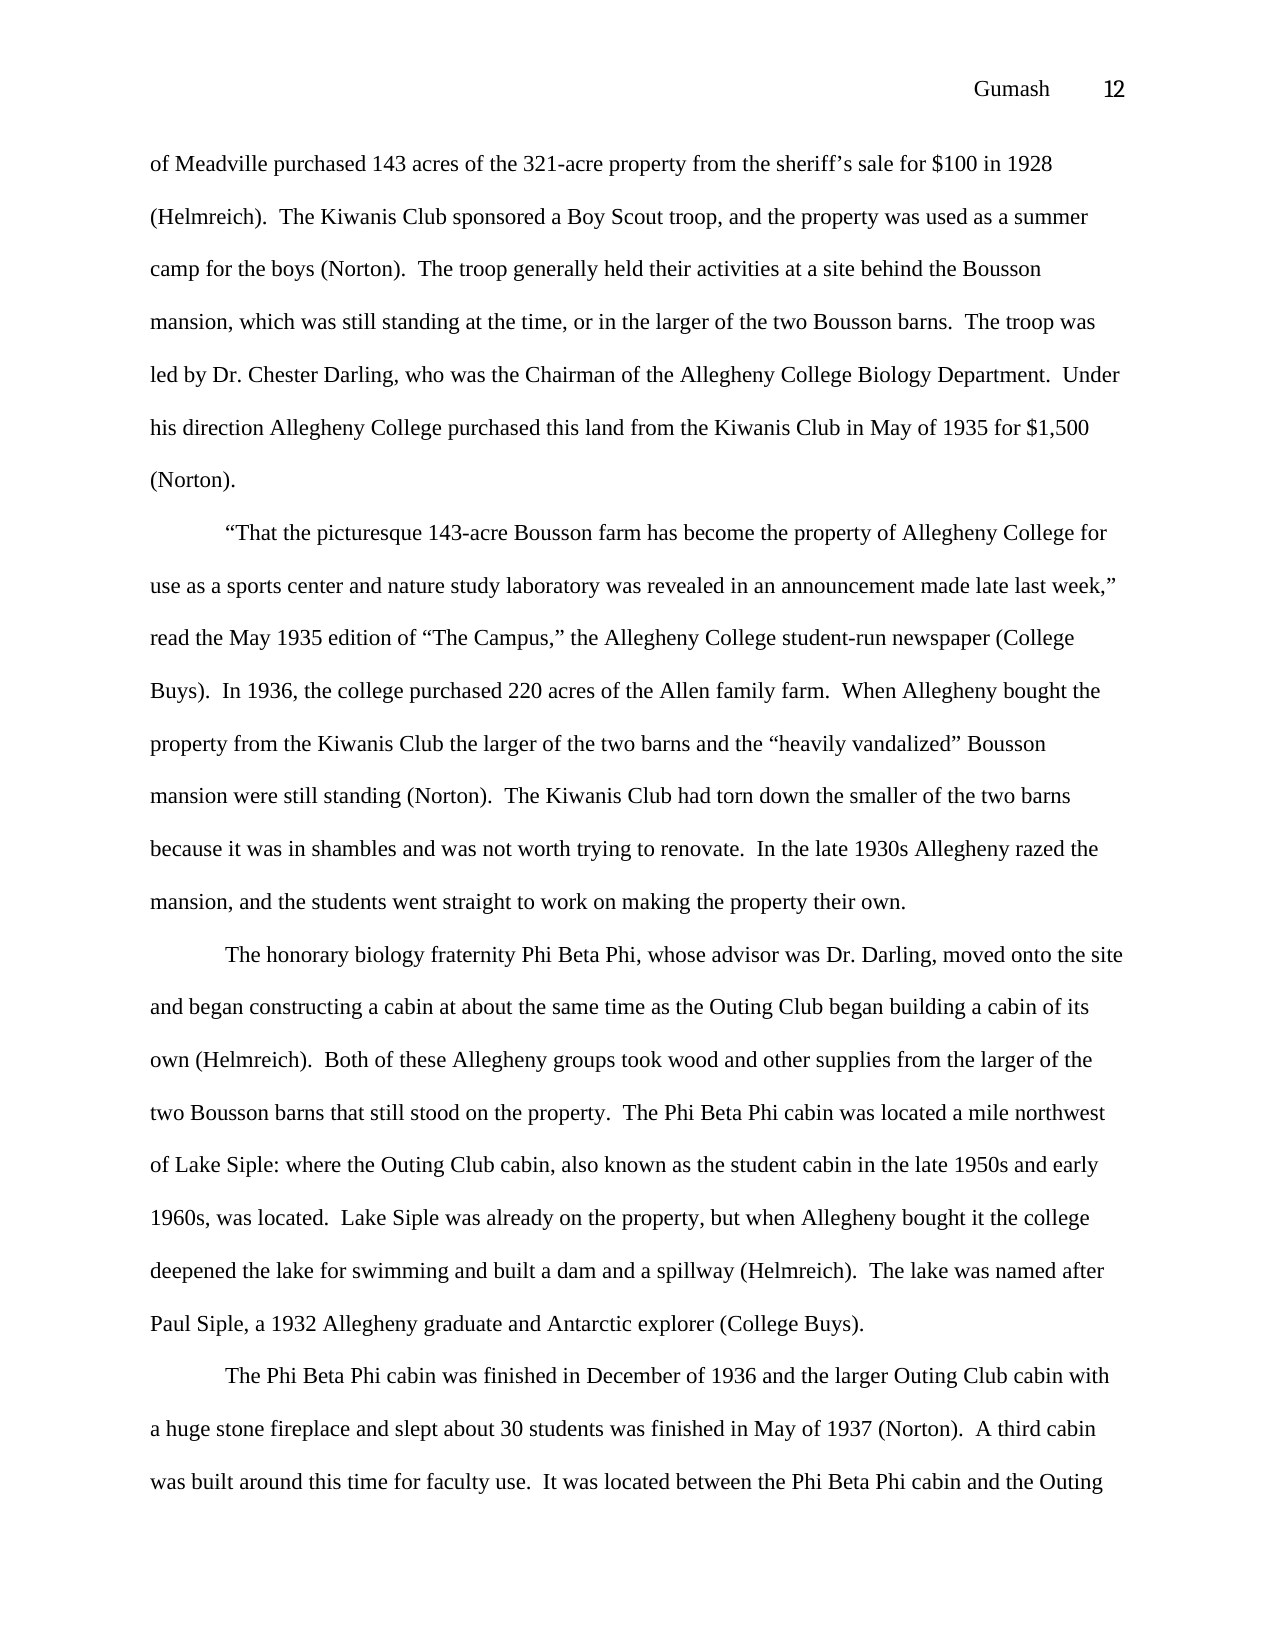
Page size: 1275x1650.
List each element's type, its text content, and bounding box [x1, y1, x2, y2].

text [150, 1362, 1125, 1494]
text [150, 150, 1125, 493]
text “That the picturesque 143-acre Bousson farm has become the property of Allegheny College for use as a sports center and nature study laboratory was revealed in an announcement made late last week,” read the May 1935 edition of “The Campus,” the Allegheny College student-run newspaper (College Buys). In 1936, the college purchased 220 acres of the Allen family farm. When Allegheny bought the property from the Kiwanis Club the larger of the two barns and the “heavily vandalized” Bousson mansion were still standing (Norton). The Kiwanis Club had torn down the smaller of the two barns because it was in shambles and was not worth trying to renovate. In the late 1930s Allegheny razed the mansion, and the students went straight to work on making the property their own. [150, 519, 1125, 914]
text The honorary biology fraternity Phi Beta Phi, whose advisor was Dr. Darling, moved onto the site and began constructing a cabin at about the same time as the Outing Club began building a cabin of its own (Helmreich). Both of these Allegheny groups took wood and other supplies from the larger of the two Bousson barns that still stood on the property. The Phi Beta Phi cabin was located a mile northwest of Lake Siple: where the Outing Club cabin, also known as the student cabin in the late 1950s and early 1960s, was located. Lake Siple was already on the property, but when Allegheny bought it the college deepened the lake for swimming and built a dam and a spillway (Helmreich). The lake was named after Paul Siple, a 1932 Allegheny graduate and Antarctic explorer (College Buys). [150, 941, 1125, 1336]
